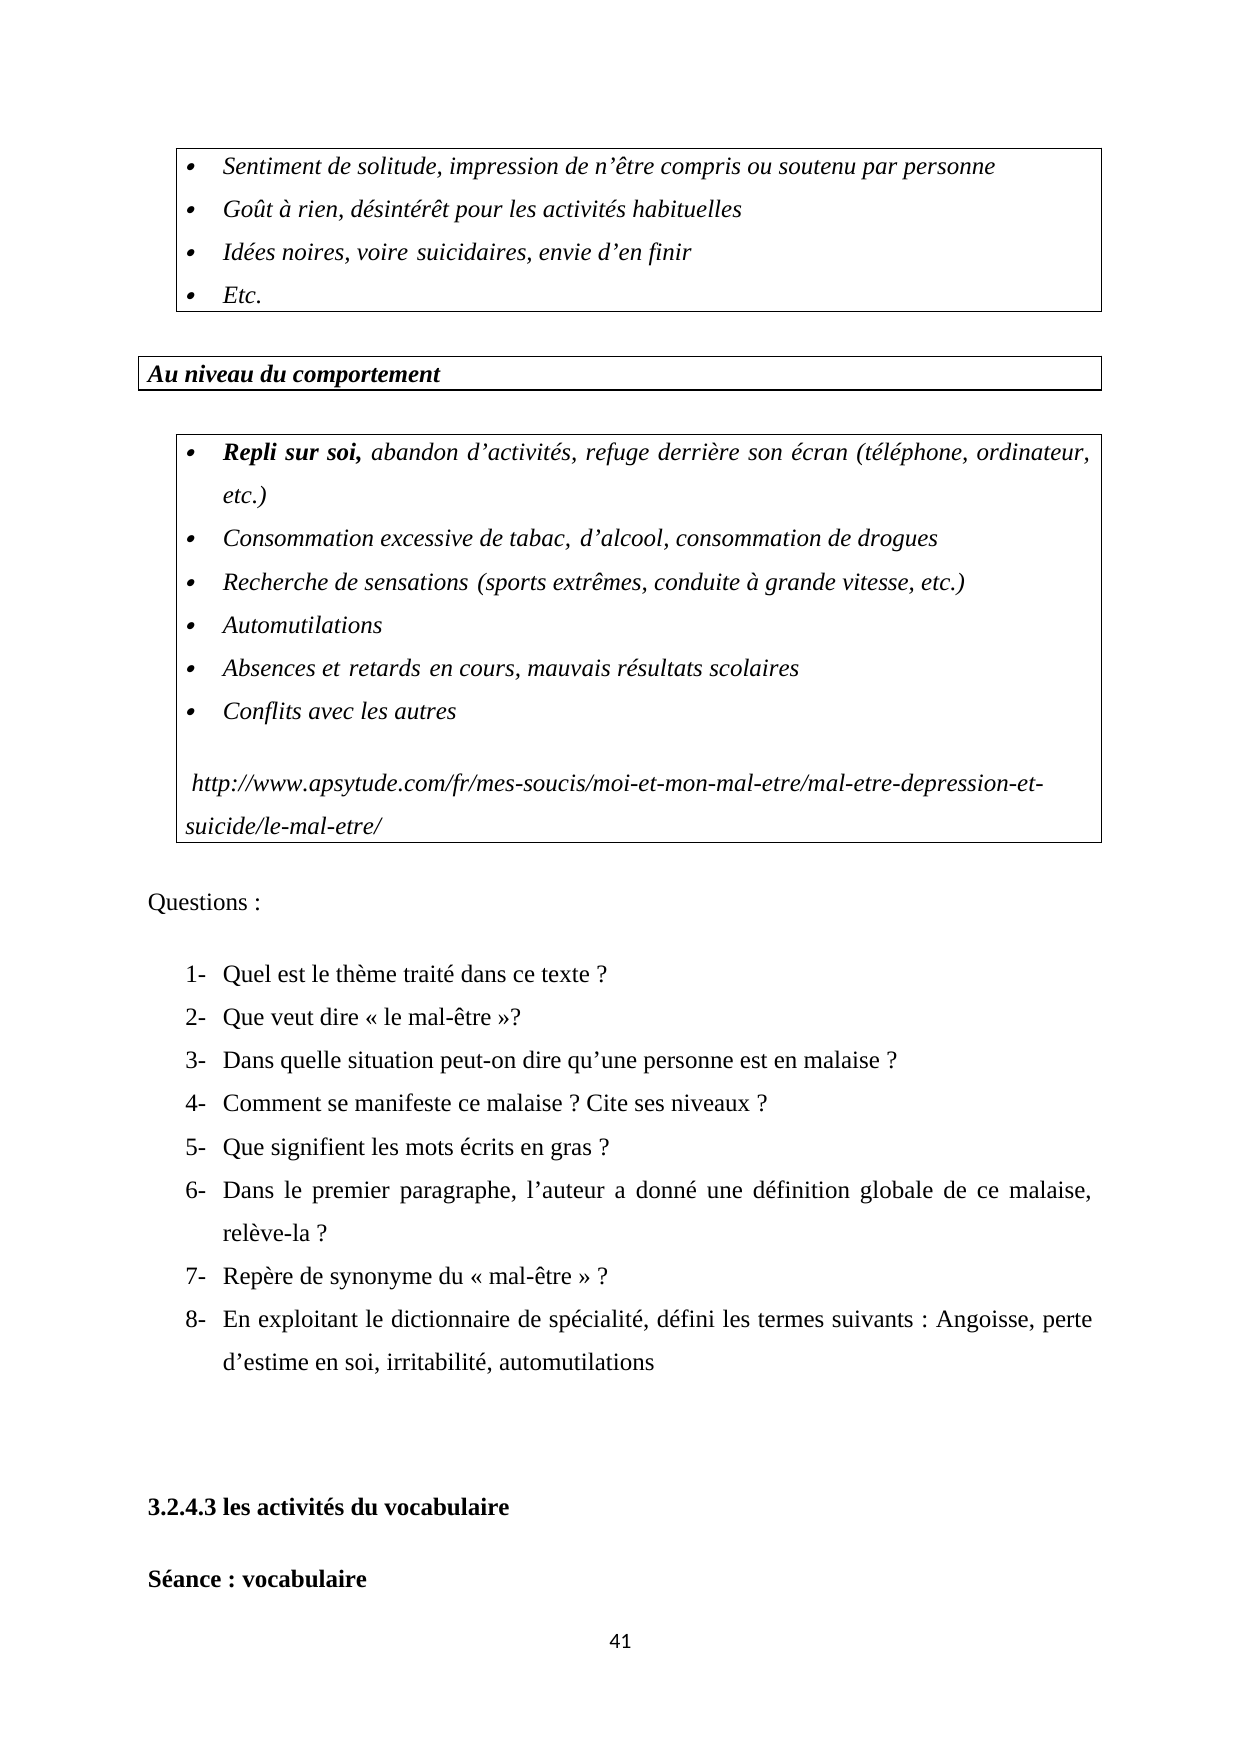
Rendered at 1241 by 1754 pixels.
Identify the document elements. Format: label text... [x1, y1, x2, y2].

text http://www.apsytude.com/fr/mes-soucis/moi-et-mon-mal-etre/mal-etre-depression-et-suicide/le-mal-etre/ [177, 765, 1101, 842]
list Repli sur soi, abandon d’activités, refuge derrière son écran (téléphone, ordinateur, etc.) [177, 435, 1101, 509]
list Recherche de sensations (sports extrêmes, conduite à grande vitesse, etc.) [177, 563, 1101, 595]
list Consommation excessive de tabac, d’alcool, consommation de drogues [177, 520, 1101, 552]
list En exploitant le dictionnaire de spécialité, défini les termes suivants : Angoisse, perte d’estime en soi, irritabilité, automutilations [185, 1304, 1093, 1376]
list Automutilations [177, 607, 1101, 638]
list Goût à rien, désintérêt pour les activités habituelles [177, 191, 1101, 223]
list Conflits avec les autres [177, 693, 1101, 725]
list Absences et retards en cours, mauvais résultats scolaires [177, 650, 1101, 682]
list Que veut dire « le mal-être »? [185, 1002, 1093, 1031]
list Que signifient les mots écrits en gras ? [185, 1132, 1093, 1160]
text Questions : [148, 887, 1093, 916]
list Repère de synonyme du « mal-être » ? [185, 1261, 1093, 1290]
list Dans le premier paragraphe, l’auteur a donné une définition globale de ce malaise, relève-la ? [185, 1175, 1093, 1247]
list Idées noires, voire suicidaires, envie d’en finir [177, 234, 1101, 266]
list Sentiment de solitude, impression de n’être compris ou soutenu par personne [177, 149, 1101, 179]
list Dans quelle situation peut-on dire qu’une personne est en malaise ? [185, 1045, 1093, 1074]
list Comment se manifeste ce malaise ? Cite ses niveaux ? [185, 1088, 1093, 1117]
list Etc. [177, 277, 1101, 311]
text Séance : vocabulaire [148, 1564, 1093, 1593]
text 3.2.4.3 les activités du vocabulaire [148, 1492, 1093, 1521]
text Au niveau du comportement [139, 357, 1101, 389]
list Quel est le thème traité dans ce texte ? [185, 959, 1093, 988]
